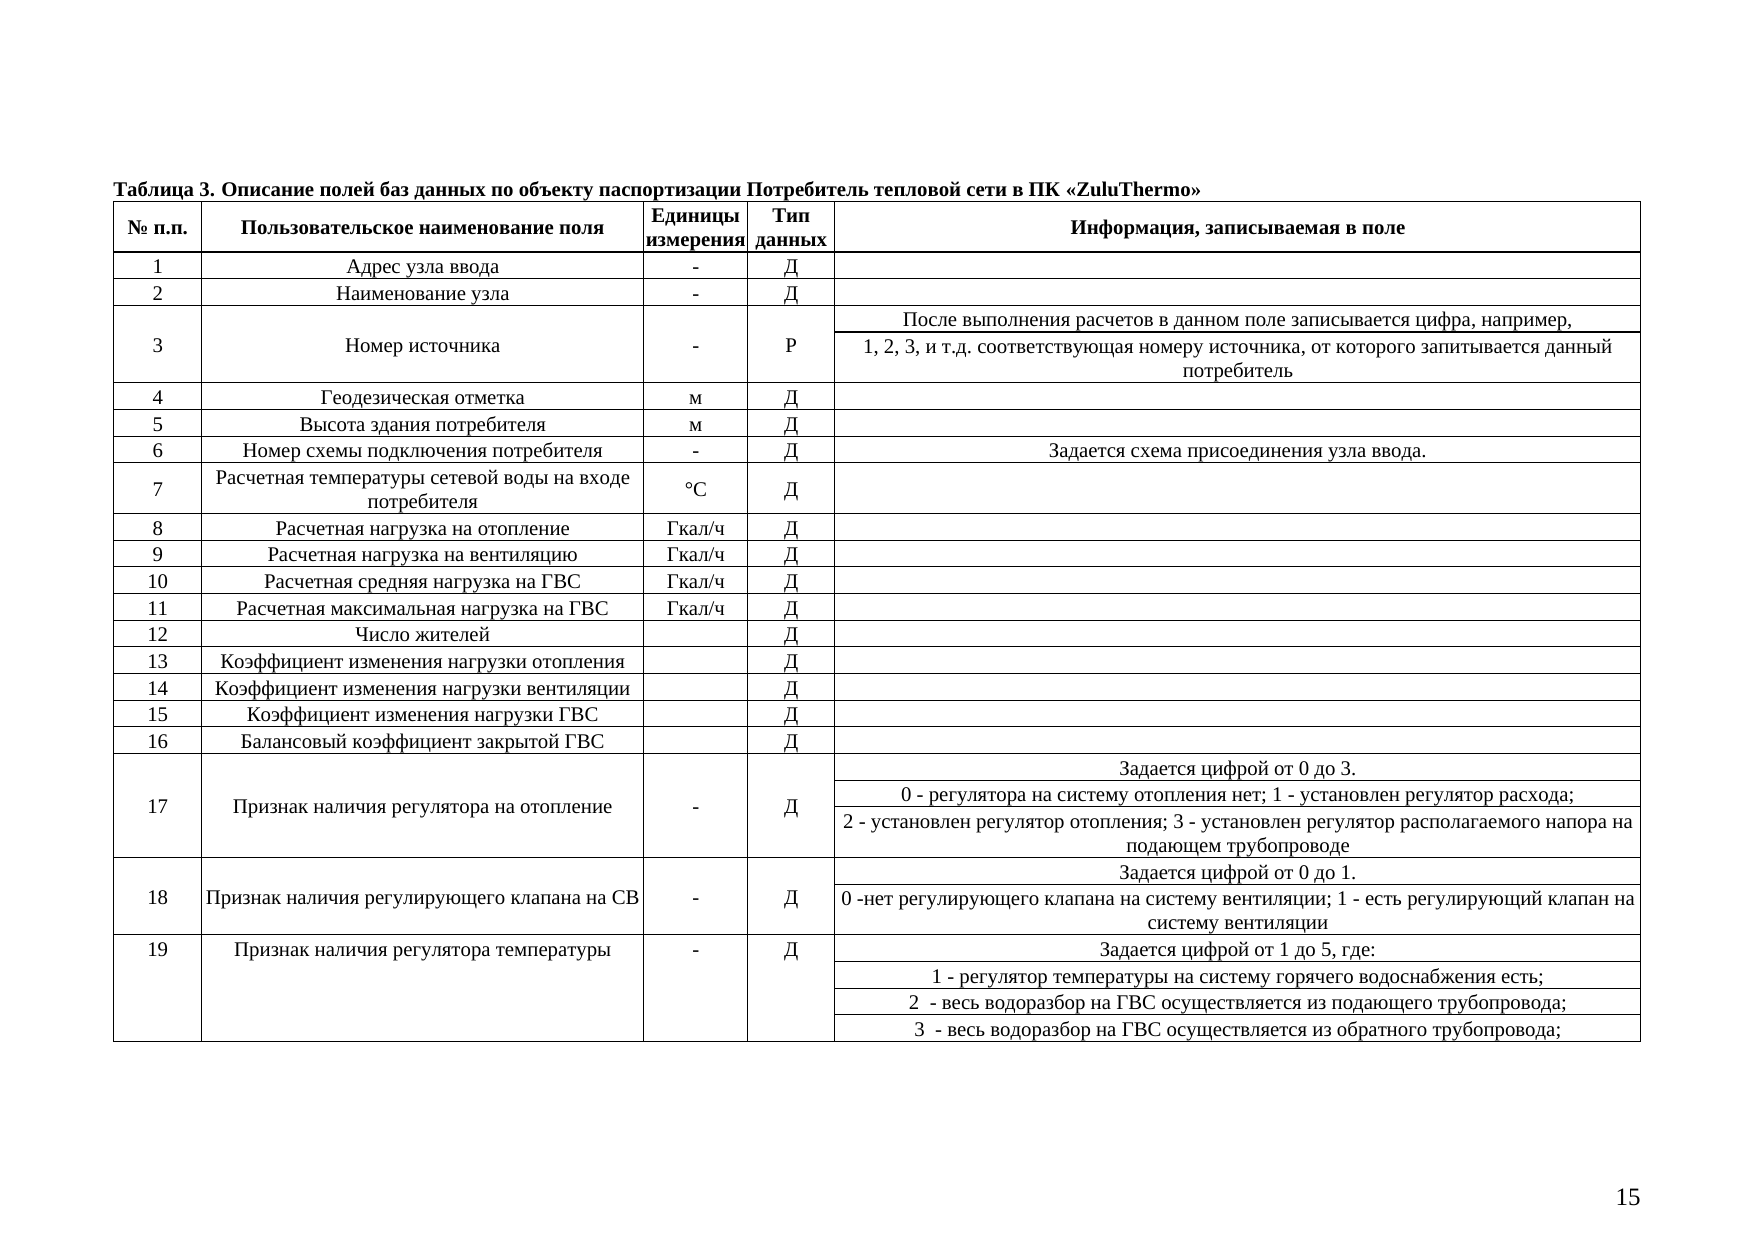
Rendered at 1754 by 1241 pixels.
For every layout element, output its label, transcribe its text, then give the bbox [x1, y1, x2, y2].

table_cell [835, 514, 1640, 539]
table_cell 3 - весь водоразбор на ГВС осуществляется из обратного трубопровода; [835, 1015, 1640, 1041]
table_cell Д [748, 754, 834, 857]
table_cell Номер схемы подключения потребителя [202, 437, 643, 462]
table_cell Балансовый коэффициент закрытой ГВС [202, 727, 643, 753]
table_cell Д [748, 701, 834, 726]
table_cell Д [748, 383, 834, 409]
table_cell [644, 727, 747, 753]
table_cell Расчетная нагрузка на вентиляцию [202, 541, 643, 566]
table_cell Число жителей [202, 621, 643, 646]
table_cell - [644, 279, 747, 305]
table_cell Д [748, 674, 834, 699]
table_cell - [644, 437, 747, 462]
table_cell 17 [114, 754, 201, 857]
table_cell [835, 701, 1640, 726]
table_cell [835, 383, 1640, 409]
table_cell [835, 279, 1640, 305]
table_cell Гкал/ч [644, 541, 747, 566]
table_cell 2 - весь водоразбор на ГВС осуществляется из подающего трубопровода; [835, 989, 1640, 1014]
table_cell м [644, 383, 747, 409]
table_cell Расчетная максимальная нагрузка на ГВС [202, 594, 643, 619]
table_header Пользовательское наименование поля [202, 202, 643, 251]
table_cell 8 [114, 514, 201, 539]
text Таблица 3. Описание полей баз данных по объекту паспортизации Потребитель тепловой сети в ПК «ZuluThermo» [113, 177, 1640, 201]
table_cell [835, 567, 1640, 593]
table_cell Д [748, 647, 834, 673]
table_cell 5 [114, 410, 201, 436]
table_cell [644, 621, 747, 646]
table_cell Гкал/ч [644, 594, 747, 619]
table_cell Д [748, 279, 834, 305]
table_cell Д [748, 437, 834, 462]
table_cell 1 [114, 253, 201, 278]
table_cell Д [748, 594, 834, 619]
table_cell [835, 541, 1640, 566]
table_cell 18 [114, 858, 201, 934]
table_cell [835, 253, 1640, 278]
table_cell Коэффициент изменения нагрузки ГВС [202, 701, 643, 726]
table_header Информация, записываемая в поле [835, 202, 1640, 251]
table_header Тип данных [748, 202, 834, 251]
table_cell 0 - регулятора на систему отопления нет; 1 - установлен регулятор расхода; [835, 781, 1640, 806]
table_cell [835, 463, 1640, 513]
table_cell м [644, 410, 747, 436]
table_cell Номер источника [202, 306, 643, 382]
table_cell - [644, 754, 747, 857]
table_cell Д [748, 621, 834, 646]
table_cell 4 [114, 383, 201, 409]
table_cell Гкал/ч [644, 567, 747, 593]
table_cell Геодезическая отметка [202, 383, 643, 409]
table_cell Р [748, 306, 834, 382]
table_cell - [644, 253, 747, 278]
table_cell 1, 2, 3, и т.д. соответствующая номеру источника, от которого запитывается данный потребитель [835, 333, 1640, 382]
table_cell Признак наличия регулятора температуры [202, 935, 643, 1041]
table_cell °C [644, 463, 747, 513]
table_cell 0 -нет регулирующего клапана на систему вентиляции; 1 - есть регулирующий клапан на систему вентиляции [835, 885, 1640, 934]
table_cell 19 [114, 935, 201, 1041]
table_cell Д [748, 463, 834, 513]
table_cell 10 [114, 567, 201, 593]
table_cell Коэффициент изменения нагрузки отопления [202, 647, 643, 673]
table_cell [835, 647, 1640, 673]
table_cell Расчетная средняя нагрузка на ГВС [202, 567, 643, 593]
table_cell [644, 647, 747, 673]
table_cell [644, 674, 747, 699]
table_cell Д [748, 514, 834, 539]
table_cell - [644, 935, 747, 1041]
table_cell Гкал/ч [644, 514, 747, 539]
table_cell 11 [114, 594, 201, 619]
table_cell 15 [114, 701, 201, 726]
table_cell Адрес узла ввода [202, 253, 643, 278]
table_header Единицы измерения [644, 202, 747, 251]
table_cell Задается цифрой от 1 до 5, где: [835, 935, 1640, 961]
table_cell 14 [114, 674, 201, 699]
table_cell 12 [114, 621, 201, 646]
table_cell Расчетная температуры сетевой воды на входе потребителя [202, 463, 643, 513]
table_cell Д [748, 567, 834, 593]
table_cell 2 [114, 279, 201, 305]
table_cell Д [748, 935, 834, 1041]
table_cell [835, 727, 1640, 753]
table_cell 13 [114, 647, 201, 673]
table_cell 7 [114, 463, 201, 513]
table_cell 16 [114, 727, 201, 753]
table_cell Д [748, 541, 834, 566]
table_cell Задается цифрой от 0 до 1. [835, 858, 1640, 884]
table_cell 3 [114, 306, 201, 382]
table_cell [835, 410, 1640, 436]
table_cell Расчетная нагрузка на отопление [202, 514, 643, 539]
table_cell Д [748, 253, 834, 278]
table_cell 2 - установлен регулятор отопления; 3 - установлен регулятор располагаемого напора на подающем трубопроводе [835, 807, 1640, 857]
table_header № п.п. [114, 202, 201, 251]
table_cell 9 [114, 541, 201, 566]
table_cell Д [748, 858, 834, 934]
table_cell Д [748, 727, 834, 753]
table_cell Признак наличия регулятора на отопление [202, 754, 643, 857]
table_cell Высота здания потребителя [202, 410, 643, 436]
table_cell [835, 621, 1640, 646]
table_cell Наименование узла [202, 279, 643, 305]
table_cell Задается схема присоединения узла ввода. [835, 437, 1640, 462]
table_cell 6 [114, 437, 201, 462]
table_cell Признак наличия регулирующего клапана на СВ [202, 858, 643, 934]
table_cell - [644, 306, 747, 382]
table_cell - [644, 858, 747, 934]
table_cell [835, 594, 1640, 619]
table_cell Коэффициент изменения нагрузки вентиляции [202, 674, 643, 699]
table_cell 1 - регулятор температуры на систему горячего водоснабжения есть; [835, 962, 1640, 988]
table_cell Д [748, 410, 834, 436]
table_cell [644, 701, 747, 726]
table_cell [835, 674, 1640, 699]
table_cell После выполнения расчетов в данном поле записывается цифра, например, [835, 306, 1640, 331]
table_cell Задается цифрой от 0 до 3. [835, 754, 1640, 779]
